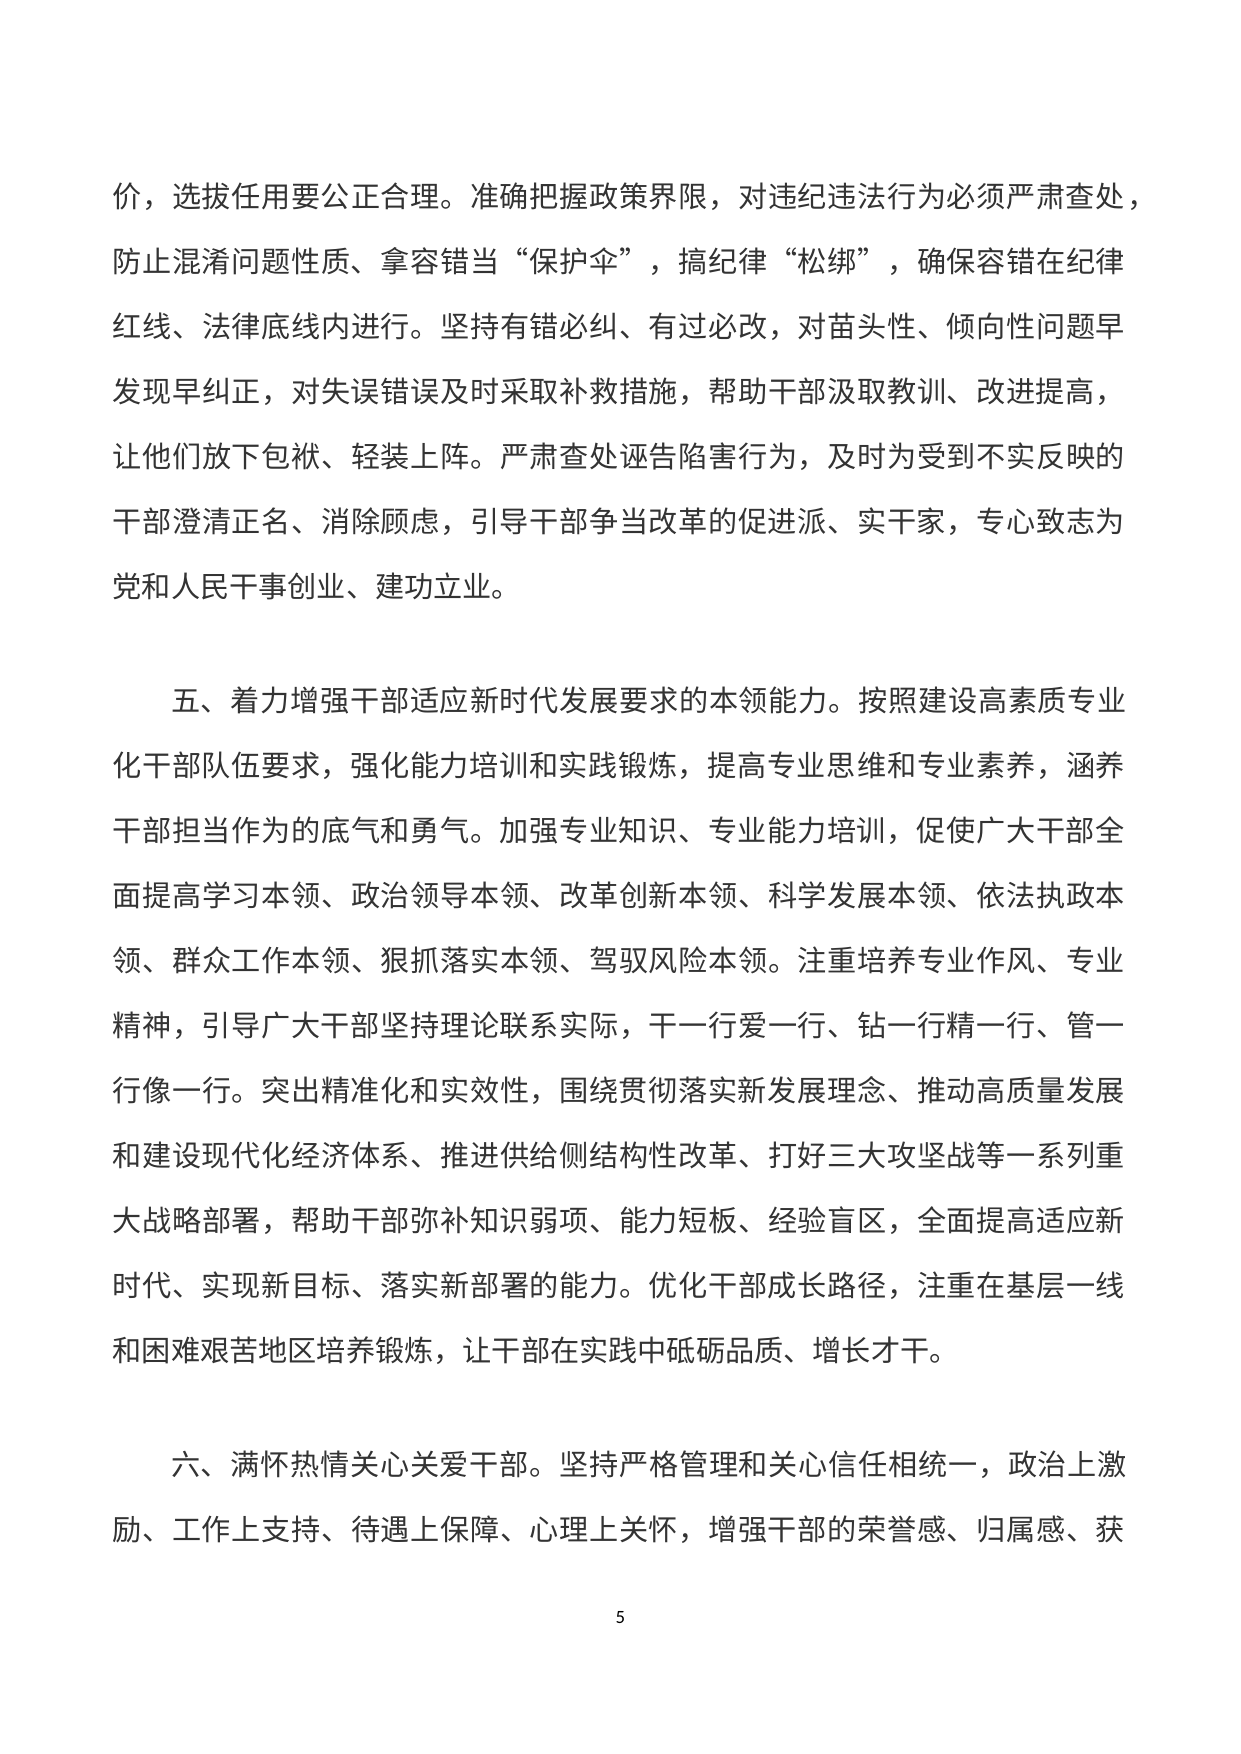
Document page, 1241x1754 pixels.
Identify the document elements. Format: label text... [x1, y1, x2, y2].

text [112, 1431, 1128, 1561]
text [112, 162, 1128, 617]
text 五、着力增强干部适应新时代发展要求的本领能力。按照建设高素质专业化干部队伍要求，强化能力培训和实践锻炼，提高专业思维和专业素养，涵养干部担当作为的底气和勇气。加强专业知识、专业能力培训，促使广大干部全面提高学习本领、政治领导本领、改革创新本领、科学发展本领、依法执政本领、群众工作本领、狠抓落实本领、驾驭风险本领。注重培养专业作风、专业精神，引导广大干部坚持理论联系实际，干一行爱一行、钻一行精一行、管一行像一行。突出精准化和实效性，围绕贯彻落实新发展理念、推动高质量发展和建设现代化经济体系、推进供给侧结构性改革、打好三大攻坚战等一系列重大战略部署，帮助干部弥补知识弱项、能力短板、经验盲区，全面提高适应新时代、实现新目标、落实新部署的能力。优化干部成长路径，注重在基层一线和困难艰苦地区培养锻炼，让干部在实践中砥砺品质、增长才干。 [112, 666, 1128, 1381]
